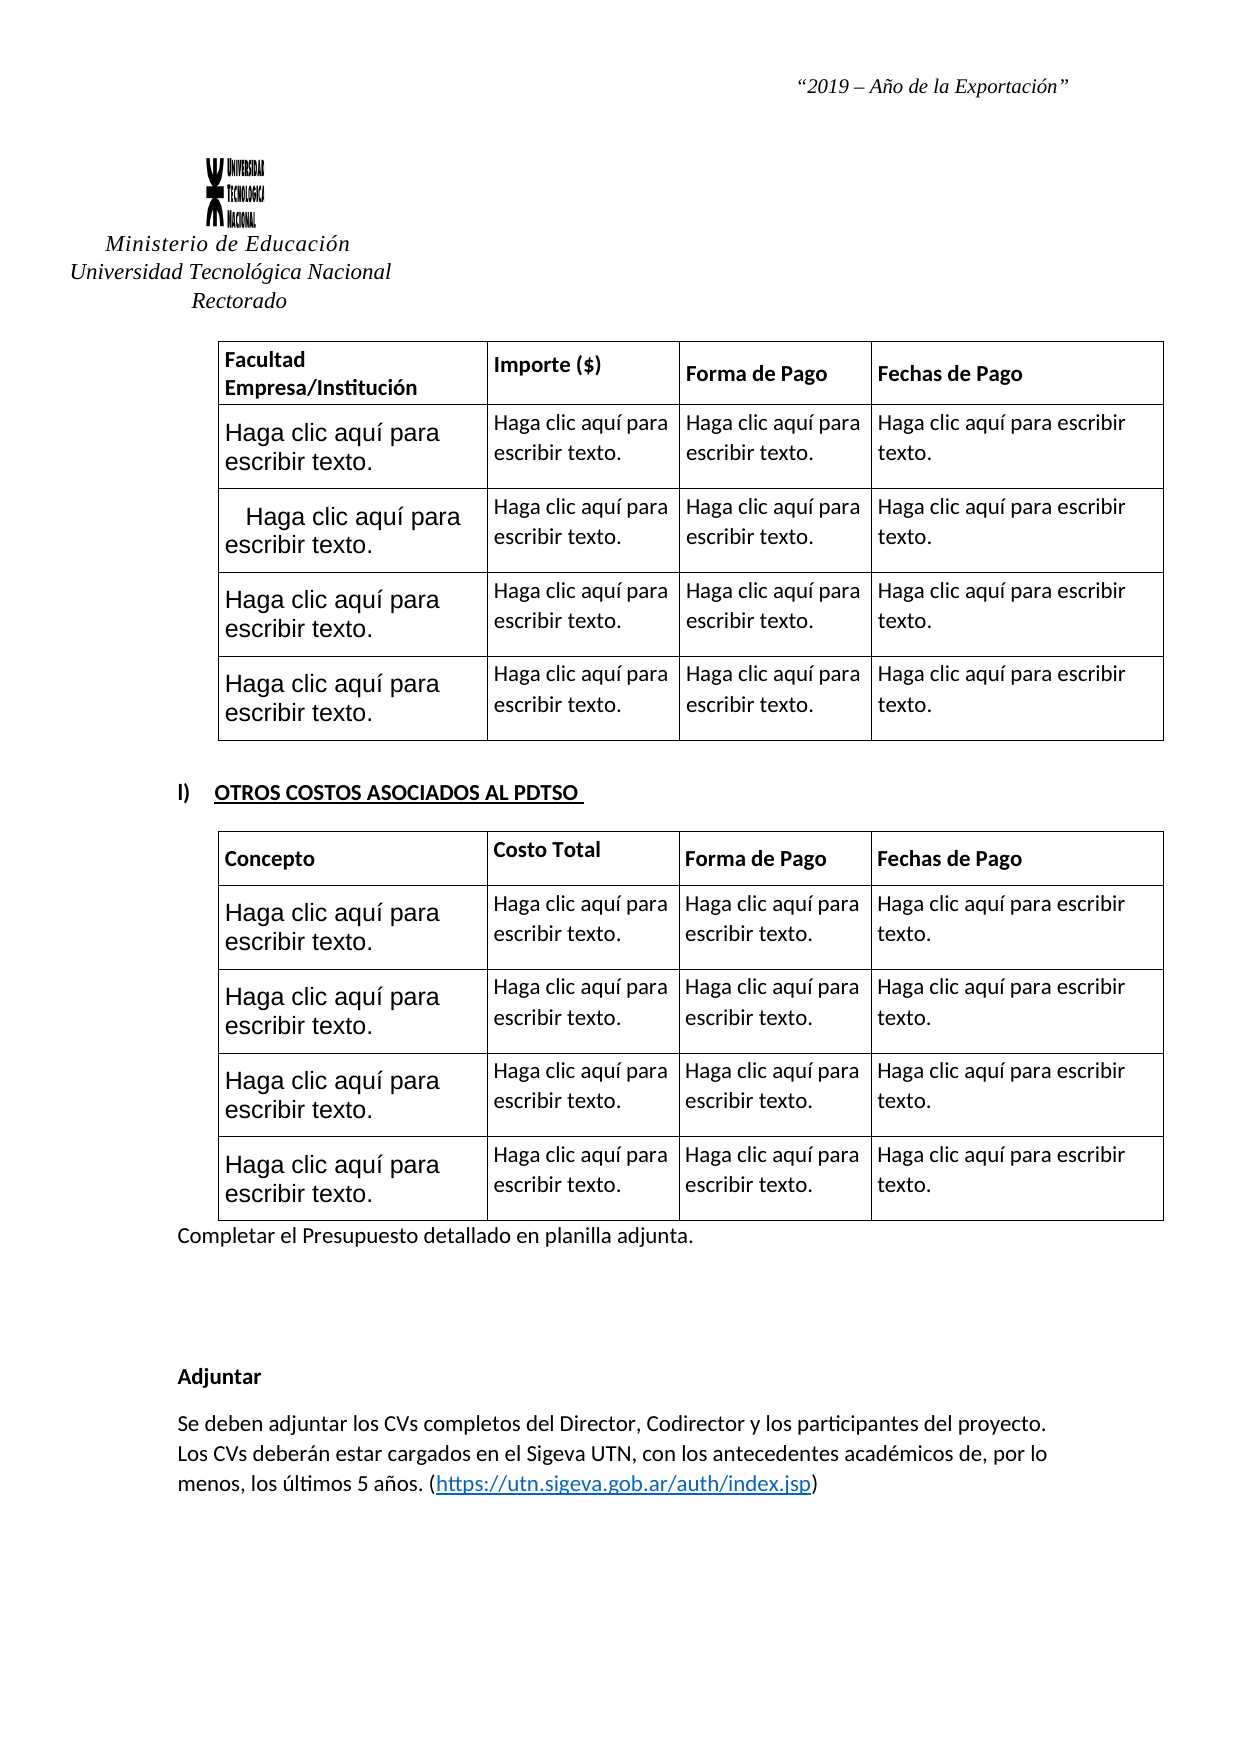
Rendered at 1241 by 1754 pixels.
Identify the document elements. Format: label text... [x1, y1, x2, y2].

table_header Concepto [219, 832, 487, 885]
table_header Importe ($) [488, 342, 679, 404]
table_header Fechas de Pago [872, 342, 1163, 404]
text Se deben adjuntar los CVs completos del Director, Codirector y los participantes del proyecto. Los CVs deberán estar cargados en el Sigeva UTN, con los antecedentes académicos de, por lo menos, los últimos 5 años. (https://utn.sigeva.gob.ar/auth/index.jsp) [177, 1409, 1063, 1497]
table_header Facultad Empresa/Institución [219, 342, 487, 404]
table_header Forma de Pago [680, 342, 871, 404]
table_header Costo Total [488, 832, 679, 885]
text Completar el Presupuesto detallado en planilla adjunta. [177, 1221, 1063, 1249]
table_header Fechas de Pago [872, 832, 1163, 885]
list OTROS COSTOS ASOCIADOS AL PDTSO [177, 778, 1063, 806]
text Adjuntar [177, 1362, 1063, 1390]
table_header Forma de Pago [680, 832, 871, 885]
